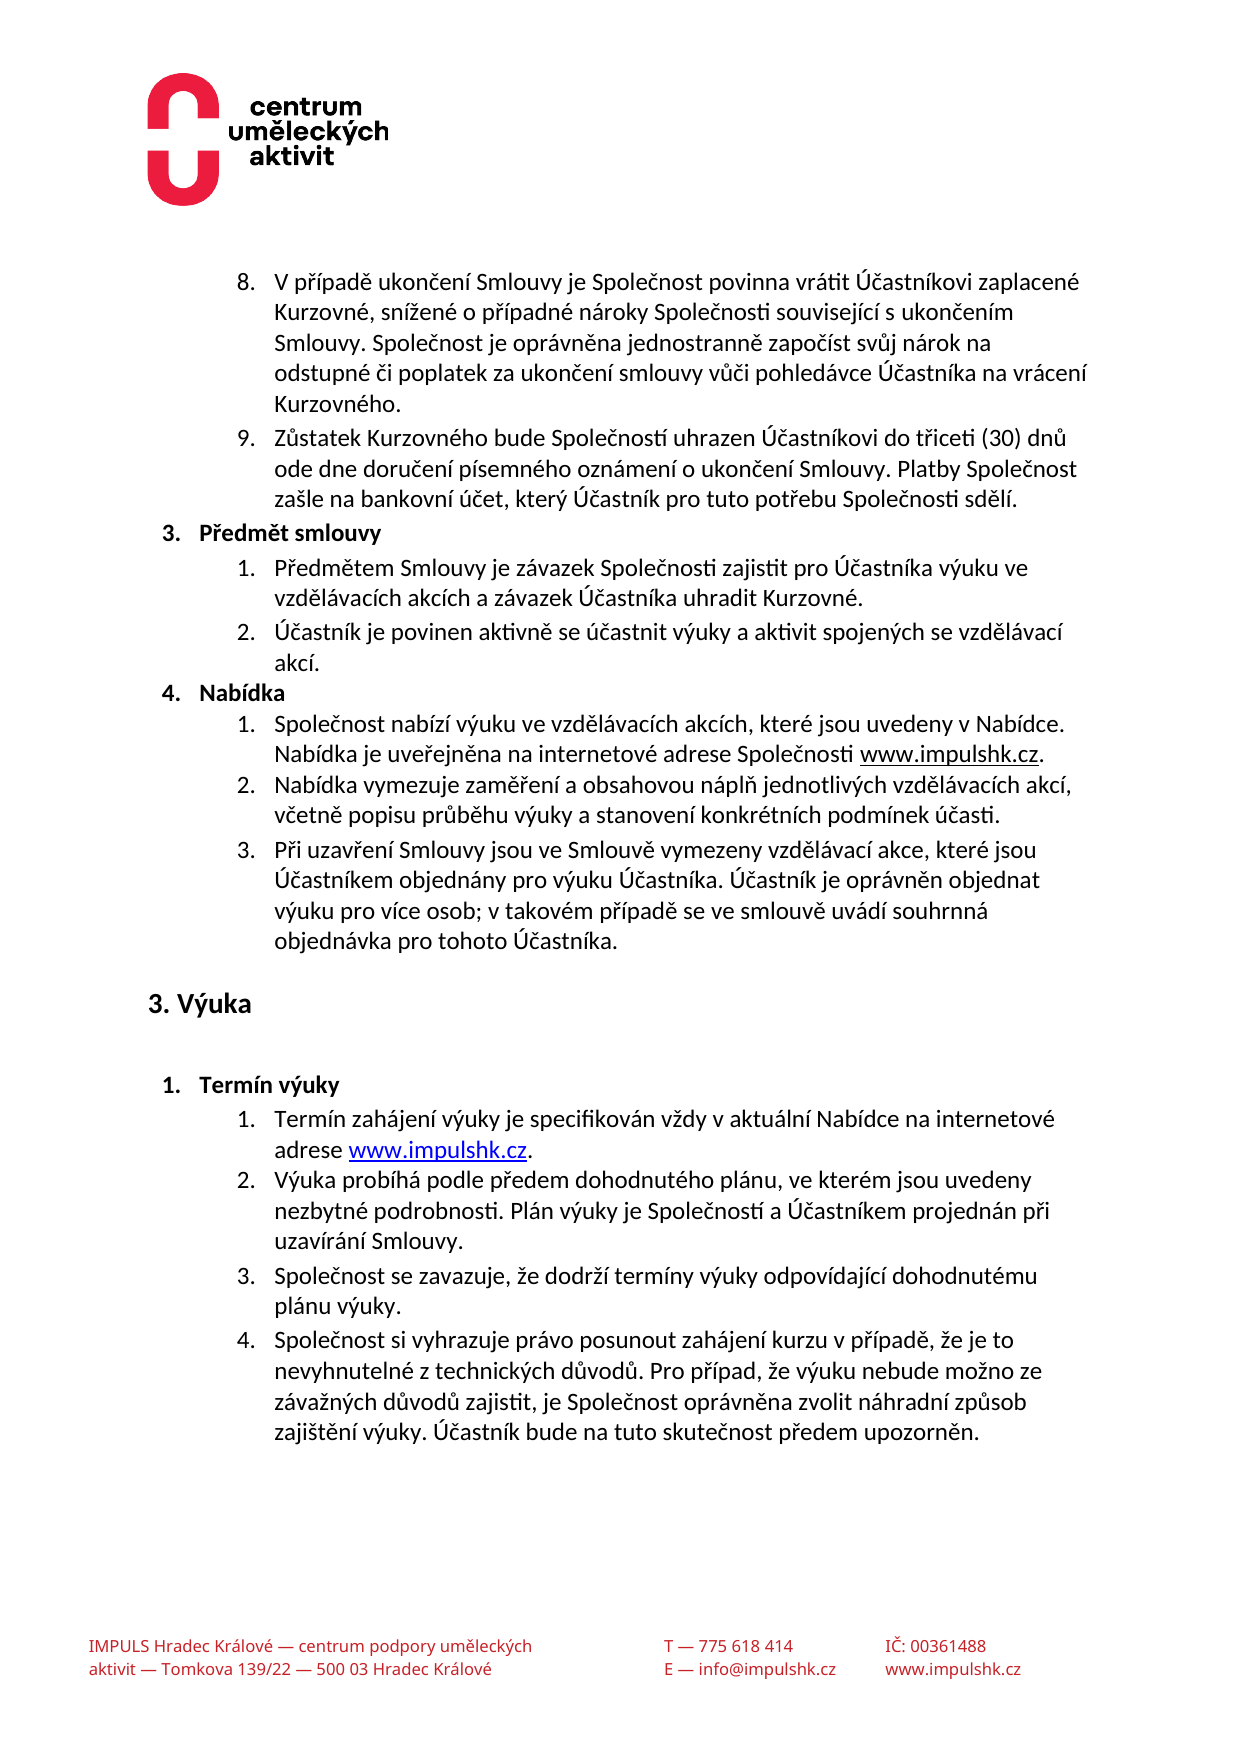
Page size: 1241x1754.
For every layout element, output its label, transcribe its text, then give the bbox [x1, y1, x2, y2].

list Nabídka [162, 678, 1093, 708]
list Předmět smlouvy [162, 517, 1093, 548]
list Zůstatek Kurzovného bude Společností uhrazen Účastníkovi do třiceti (30) dnů ode dne doručení písemného oznámení o ukončení Smlouvy. Platby Společnost zašle na bankovní účet, který Účastník pro tuto potřebu Společnosti sdělí. [237, 422, 1093, 514]
list Účastník je povinen aktivně se účastnit výuky a aktivit spojených se vzdělávací akcí. [237, 617, 1093, 678]
picture [147, 73, 388, 206]
list Výuka probíhá podle předem dohodnutého plánu, ve kterém jsou uvedeny nezbytné podrobnosti. Plán výuky je Společností a Účastníkem projednán při uzavírání Smlouvy. [237, 1164, 1093, 1256]
list Společnost se zavazuje, že dodrží termíny výuky odpovídající dohodnutému plánu výuky. [237, 1260, 1093, 1321]
list Předmětem Smlouvy je závazek Společnosti zajistit pro Účastníka výuku ve vzdělávacích akcích a závazek Účastníka uhradit Kurzovné. [237, 552, 1093, 613]
list Nabídka vymezuje zaměření a obsahovou náplň jednotlivých vzdělávacích akcí, včetně popisu průběhu výuky a stanovení konkrétních podmínek účasti. [237, 769, 1093, 830]
text 3. Výuka [148, 985, 1093, 1020]
list Při uzavření Smlouvy jsou ve Smlouvě vymezeny vzdělávací akce, které jsou Účastníkem objednány pro výuku Účastníka. Účastník je oprávněn objednat výuku pro více osob; v takovém případě se ve smlouvě uvádí souhrnná objednávka pro tohoto Účastníka. [237, 834, 1093, 956]
list Společnost si vyhrazuje právo posunout zahájení kurzu v případě, že je to nevyhnutelné z technických důvodů. Pro případ, že výuku nebude možno ze závažných důvodů zajistit, je Společnost oprávněna zvolit náhradní způsob zajištění výuky. Účastník bude na tuto skutečnost předem upozorněn. [237, 1324, 1093, 1447]
list V případě ukončení Smlouvy je Společnost povinna vrátit Účastníkovi zaplacené Kurzovné, snížené o případné nároky Společnosti související s ukončením Smlouvy. Společnost je oprávněna jednostranně započíst svůj nárok na odstupné či poplatek za ukončení smlouvy vůči pohledávce Účastníka na vrácení Kurzovného. [237, 266, 1093, 418]
list Společnost nabízí výuku ve vzdělávacích akcích, které jsou uvedeny v Nabídce. Nabídka je uveřejněna na internetové adrese Společnosti www.impulshk.cz. [237, 708, 1093, 769]
list Termín zahájení výuky je specifikován vždy v aktuální Nabídce na internetové adrese www.impulshk.cz. [237, 1103, 1093, 1164]
list Termín výuky [162, 1069, 1093, 1100]
